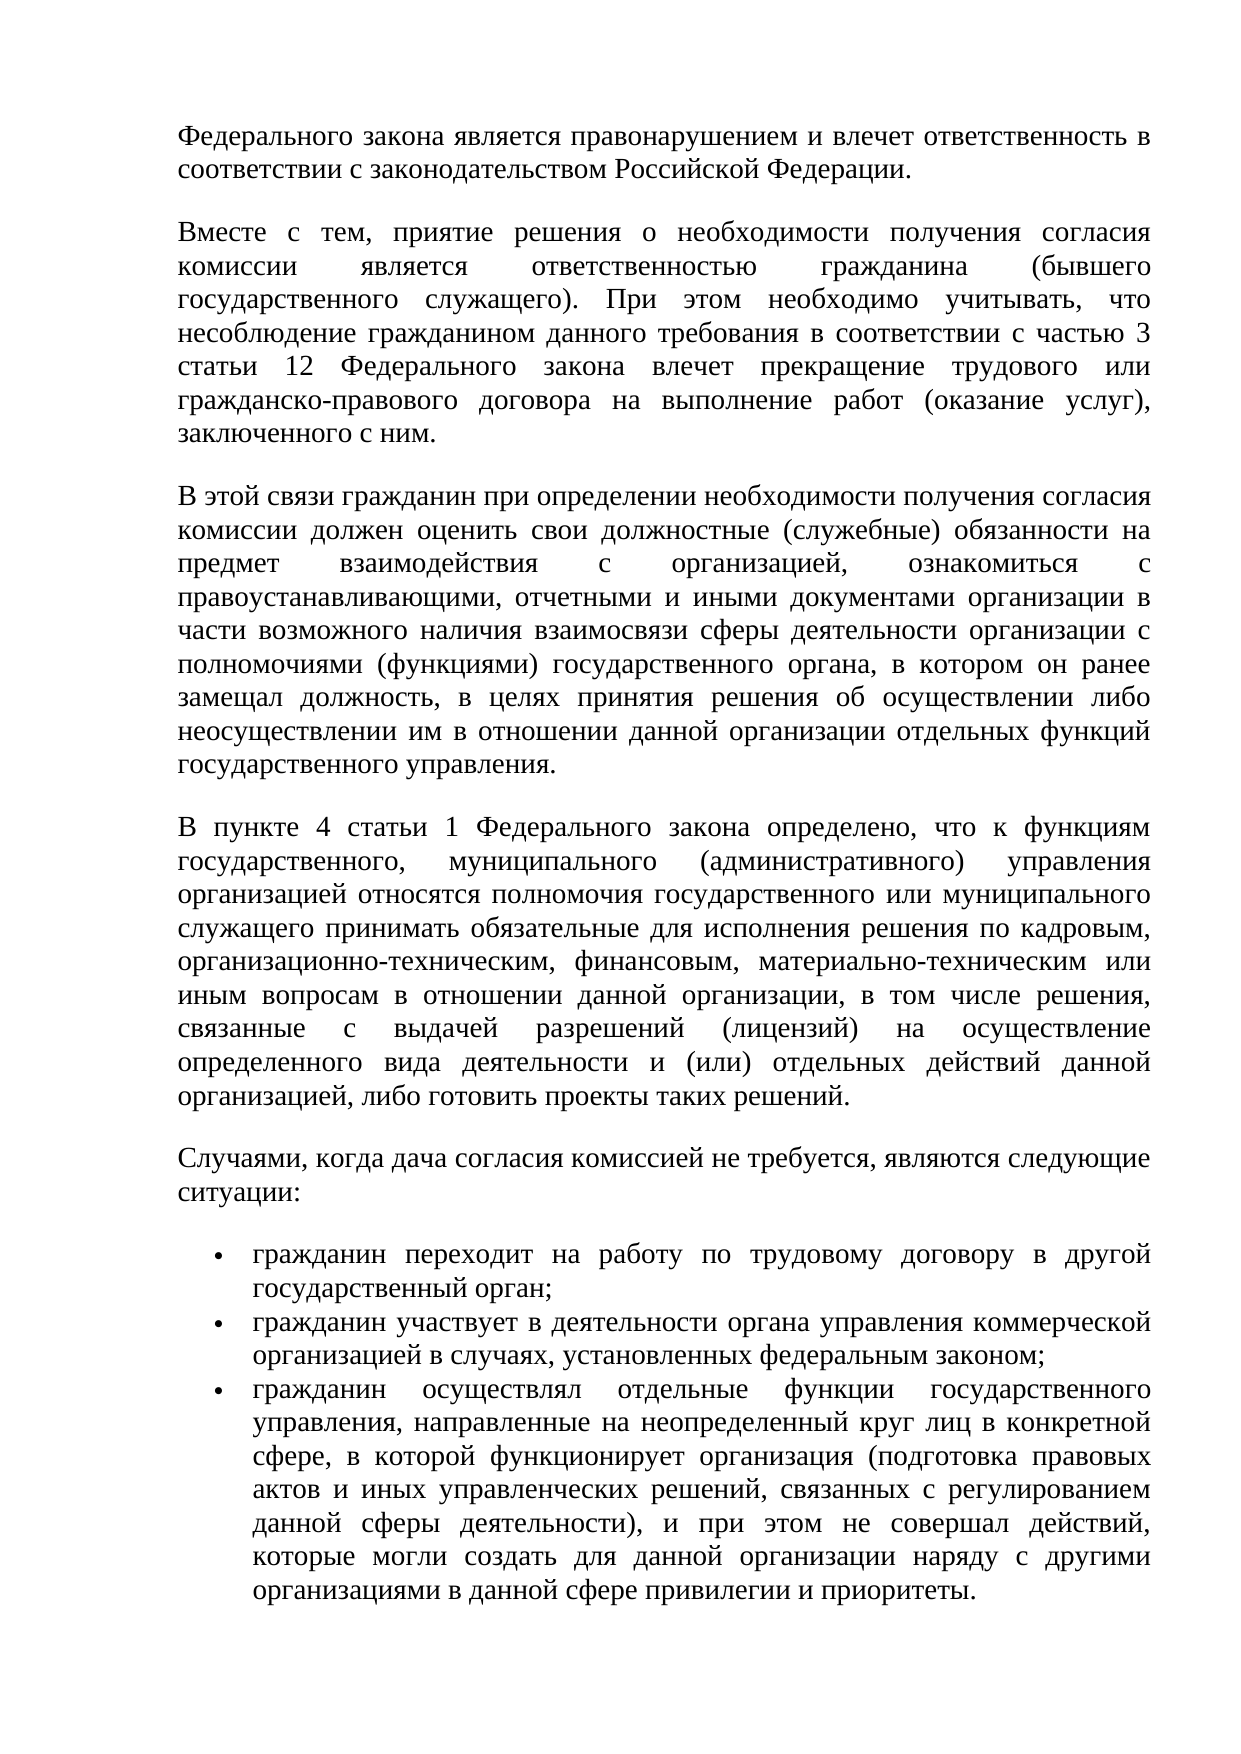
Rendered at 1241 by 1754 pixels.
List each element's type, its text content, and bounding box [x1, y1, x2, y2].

text В пункте 4 статьи 1 Федерального закона определено, что к функциям государственного, муниципального (административного) управления организацией относятся полномочия государственного или муниципального служащего принимать обязательные для исполнения решения по кадровым, организационно-техническим, финансовым, материально-техническим или иным вопросам в отношении данной организации, в том числе решения, связанные с выдачей разрешений (лицензий) на осуществление определенного вида деятельности и (или) отдельных действий данной организацией, либо готовить проекты таких решений. [177, 809, 1152, 1111]
text Случаями, когда дача согласия комиссией не требуется, являются следующие ситуации: [177, 1140, 1152, 1207]
list гражданин переходит на работу по трудовому договору в другой государственный орган; [215, 1237, 1152, 1304]
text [177, 118, 1152, 185]
list гражданин осуществлял отдельные функции государственного управления, направленные на неопределенный круг лиц в конкретной сфере, в которой функционирует организация (подготовка правовых актов и иных управленческих решений, связанных с регулированием данной сферы деятельности), и при этом не совершал действий, которые могли создать для данной организации наряду с другими организациями в данной сфере привилегии и приоритеты. [215, 1371, 1152, 1606]
text Вместе с тем, приятие решения о необходимости получения согласия комиссии является ответственностью гражданина (бывшего государственного служащего). При этом необходимо учитывать, что несоблюдение гражданином данного требования в соответствии с частью 3 статьи 12 Федерального закона влечет прекращение трудового или гражданско-правового договора на выполнение работ (оказание услуг), заключенного с ним. [177, 214, 1152, 449]
list гражданин участвует в деятельности органа управления коммерческой организацией в случаях, установленных федеральным законом; [215, 1304, 1152, 1371]
text В этой связи гражданин при определении необходимости получения согласия комиссии должен оценить свои должностные (служебные) обязанности на предмет взаимодействия с организацией, ознакомиться с правоустанавливающими, отчетными и иными документами организации в части возможного наличия взаимосвязи сферы деятельности организации с полномочиями (функциями) государственного органа, в котором он ранее замещал должность, в целях принятия решения об осуществлении либо неосуществлении им в отношении данной организации отдельных функций государственного управления. [177, 478, 1152, 780]
